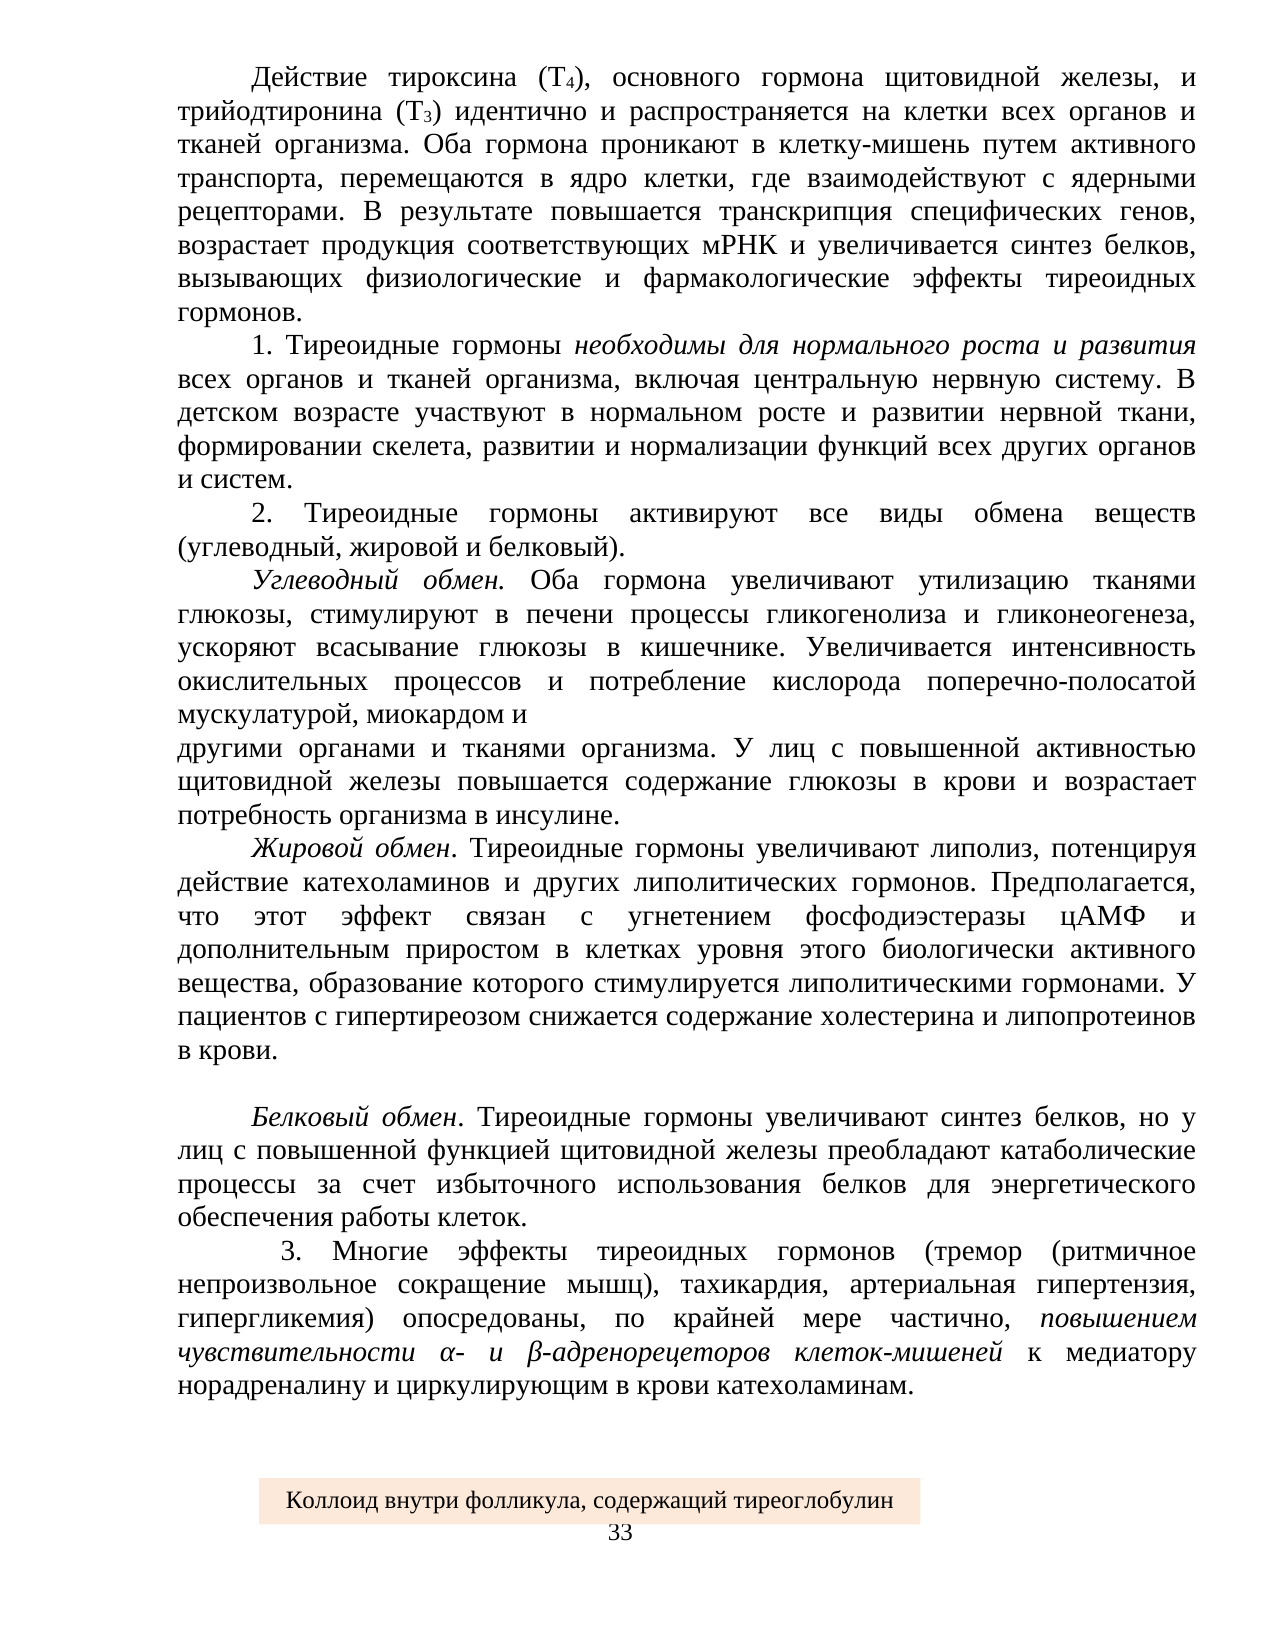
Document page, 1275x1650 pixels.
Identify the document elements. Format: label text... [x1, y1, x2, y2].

text 3. Многие эффекты тиреоидных гормонов (тремор (ритмичное непроизвольное сокращение мышц), тахикардия, артериальная гипертензия, гипергликемия) опосредованы, по крайней мере частично, повышением чувствительности α- и β-адренорецеторов клеток-мишеней к медиатору норадреналину и циркулирующим в крови катехоламинам. [177, 1233, 1197, 1401]
text 1. Тиреоидные гормоны необходимы для нормального роста и развития всех органов и тканей организма, включая центральную нервную систему. В детском возрасте участвуют в нормальном росте и развитии нервной ткани, формировании скелета, развитии и нормализации функций всех других органов и систем. [177, 327, 1197, 495]
text 2. Тиреоидные гормоны активируют все виды обмена веществ (углеводный, жировой и белковый). [177, 495, 1197, 562]
text Действие тироксина (Т4), основного гормона щитовидной железы, и трийодтиронина (Т3) идентично и распространяется на клетки всех органов и тканей организма. Оба гормона проникают в клетку-мишень путем активного транспорта, перемещаются в ядро клетки, где взаимодействуют с ядерными рецепторами. В результате повышается транскрипция специфических генов, возрастает продукция соответствующих мРНК и увеличивается синтез белков, вызывающих физиологические и фармакологические эффекты тиреоидных гормонов. [177, 59, 1197, 327]
text другими органами и тканями организма. У лиц с повышенной активностью щитовидной железы повышается содержание глюкозы в крови и возрастает потребность организма в инсулине. [177, 730, 1197, 831]
text Углеводный обмен. Оба гормона увеличивают утилизацию тканями глюкозы, стимулируют в печени процессы гликогенолиза и гликонеогенеза, ускоряют всасывание глюкозы в кишечнике. Увеличивается интенсивность окислительных процессов и потребление кислорода поперечно-полосатой мускулатурой, миокардом и [177, 562, 1197, 730]
text Белковый обмен. Тиреоидные гормоны увеличивают синтез белков, но у лиц с повышенной функцией щитовидной железы преобладают катаболические процессы за счет избыточного использования белков для энергетического обеспечения работы клеток. [177, 1099, 1197, 1233]
text Жировой обмен. Тиреоидные гормоны увеличивают липолиз, потенцируя действие катехоламинов и других липолитических гормонов. Предполагается, что этот эффект связан с угнетением фосфодиэстеразы цАМФ и дополнительным приростом в клетках уровня этого биологически активного вещества, образование которого стимулируется липолитическими гормонами. У пациентов с гипертиреозом снижается содержание холестерина и липопротеинов в крови. [177, 831, 1197, 1065]
